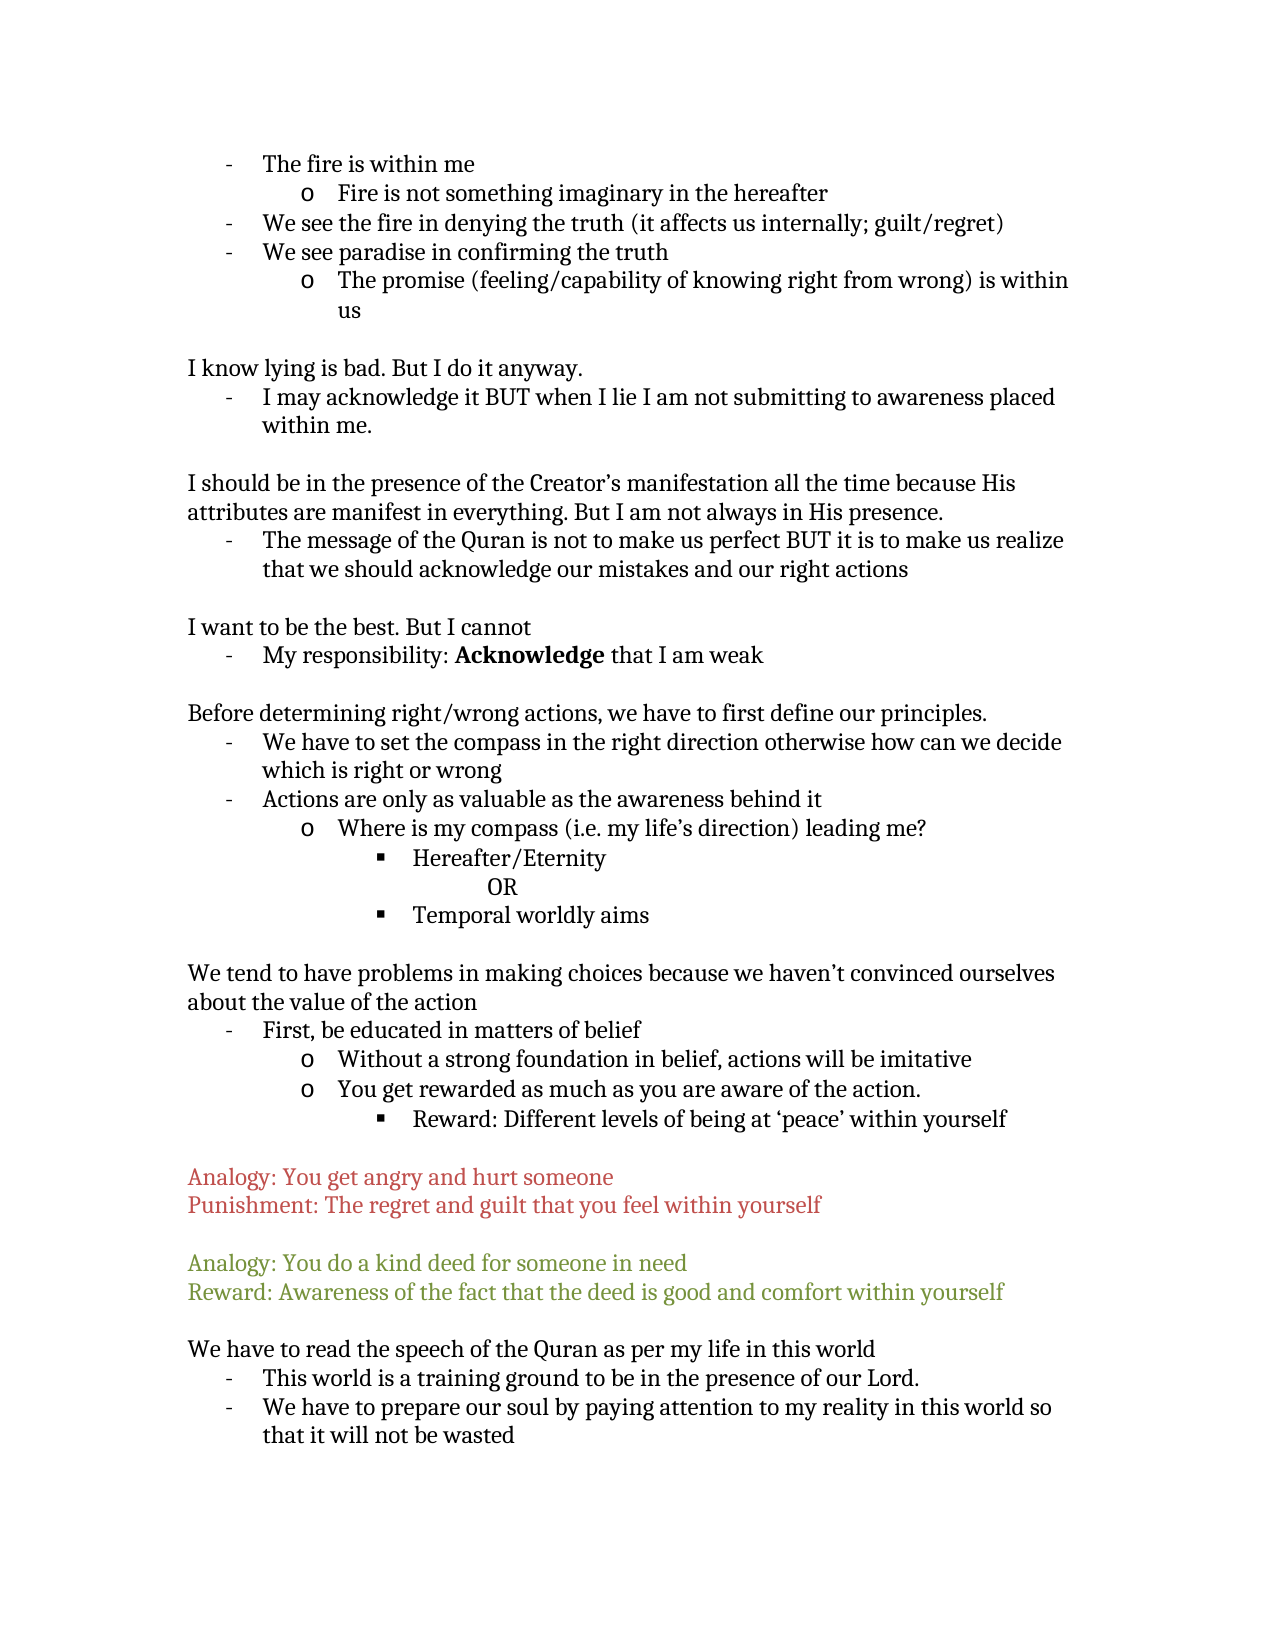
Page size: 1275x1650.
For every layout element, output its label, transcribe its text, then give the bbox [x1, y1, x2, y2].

list Actions are only as valuable as the awareness behind it [225, 785, 1087, 814]
list First, be educated in matters of belief [225, 1016, 1087, 1045]
text I want to be the best. But I cannot [187, 612, 1087, 641]
text We have to read the speech of the Quran as per my life in this world [187, 1335, 1087, 1364]
list We have to set the compass in the right direction otherwise how can we decide which is right or wrong [225, 727, 1087, 785]
list We see the fire in denying the truth (it affects us internally; guilt/regret) [225, 209, 1087, 237]
list My responsibility: Acknowledge that I am weak [225, 641, 1087, 670]
text Punishment: The regret and guilt that you feel within yourself [187, 1191, 1087, 1220]
text We tend to have problems in making choices because we haven’t convinced ourselves about the value of the action [187, 959, 1087, 1016]
text Analogy: You get angry and hurt someone [187, 1162, 1087, 1191]
list This world is a training ground to be in the presence of our Lord. [225, 1364, 1087, 1392]
list The fire is within me [225, 150, 1087, 179]
list We see paradise in confirming the truth [225, 237, 1087, 266]
text Reward: Awareness of the fact that the deed is good and comfort within yourself [187, 1277, 1087, 1306]
list The promise (feeling/capability of knowing right from wrong) is within us [300, 266, 1087, 325]
text I know lying is bad. But I do it anyway. [187, 354, 1087, 382]
list You get rewarded as much as you are aware of the action. [300, 1075, 1087, 1105]
list I may acknowledge it BUT when I lie I am not submitting to awareness placed within me. [225, 382, 1087, 440]
text Analogy: You do a kind deed for someone in need [187, 1249, 1087, 1277]
list Temporal worldly aims [375, 901, 1087, 930]
list We have to prepare our soul by paying attention to my reality in this world so that it will not be wasted [225, 1392, 1087, 1450]
text Before determining right/wrong actions, we have to first define our principles. [187, 699, 1087, 727]
text I should be in the presence of the Creator’s manifestation all the time because His attributes are manifest in everything. But I am not always in His presence. [187, 469, 1087, 526]
list Reward: Different levels of being at ‘peace’ within yourself [375, 1105, 1087, 1134]
list OR [487, 872, 1087, 901]
list The message of the Quran is not to make us perfect BUT it is to make us realize that we should acknowledge our mistakes and our right actions [225, 526, 1087, 584]
list Hereafter/Eternity [375, 844, 1087, 872]
list Without a strong foundation in belief, actions will be imitative [300, 1045, 1087, 1075]
list Where is my compass (i.e. my life’s direction) leading me? [300, 814, 1087, 844]
list Fire is not something imaginary in the hereafter [300, 179, 1087, 209]
